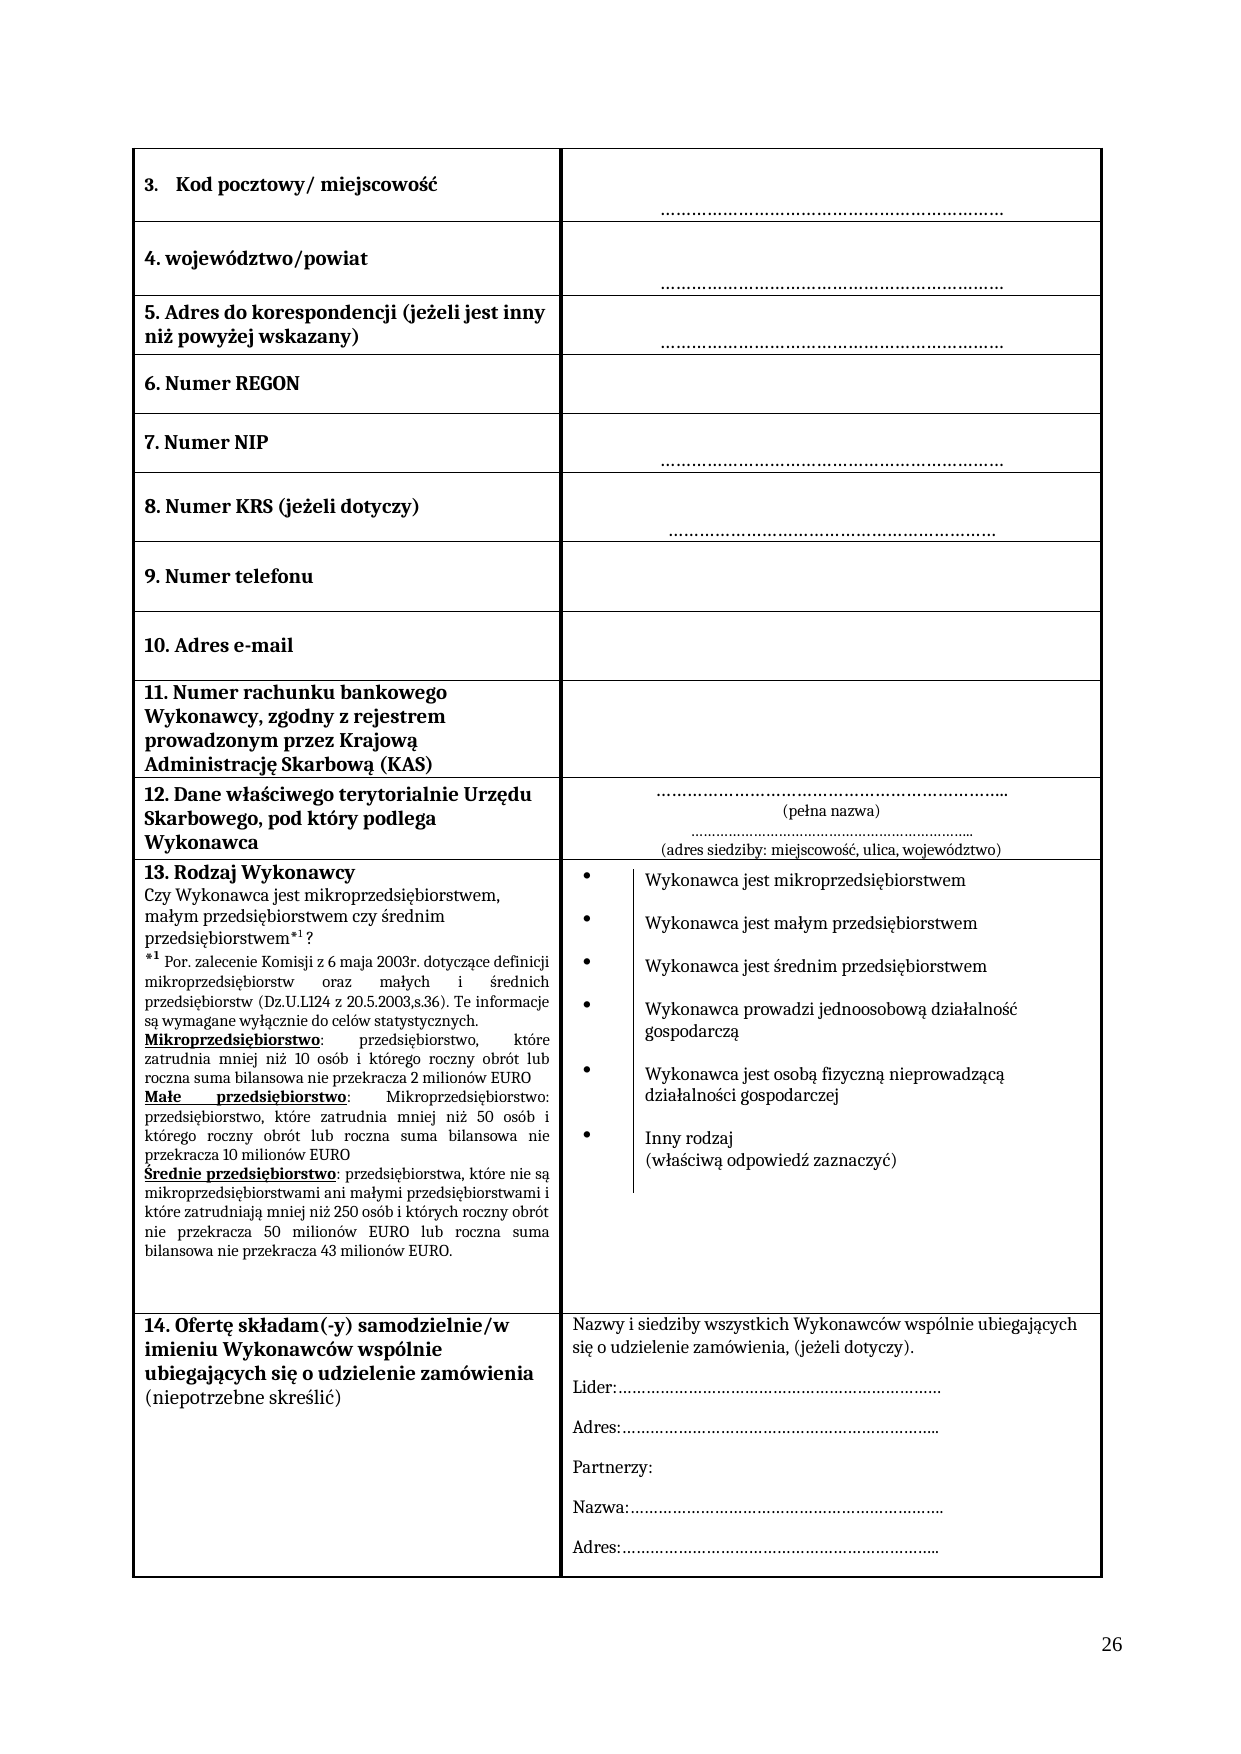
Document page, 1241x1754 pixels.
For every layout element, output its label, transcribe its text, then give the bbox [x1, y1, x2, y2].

table_cell [563, 542, 1100, 611]
table_cell 12. Dane właściwego terytorialnie Urzędu Skarbowego, pod który podlega Wykonawca [135, 778, 559, 859]
table_cell 13. Rodzaj Wykonawcy Czy Wykonawca jest mikroprzedsiębiorstwem, małym przedsiębiorstwem czy średnim przedsiębiorstwem*1 ? *1 Por. zalecenie Komisji z 6 maja 2003r. dotyczące definicji mikroprzedsiębiorstw oraz małych i średnich przedsiębiorstw (Dz.U.L124 z 20.5.2003,s.36). Te informacje są wymagane wyłącznie do celów statystycznych. Mikroprzedsiębiorstwo: przedsiębiorstwo, które zatrudnia mniej niż 10 osób i którego roczny obrót lub roczna suma bilansowa nie przekracza 2 milionów EURO Małe przedsiębiorstwo: Mikroprzedsiębiorstwo: przedsiębiorstwo, które zatrudnia mniej niż 50 osób i którego roczny obrót lub roczna suma bilansowa nie przekracza 10 milionów EURO Średnie przedsiębiorstwo: przedsiębiorstwa, które nie są mikroprzedsiębiorstwami ani małymi przedsiębiorstwami i które zatrudniają mniej niż 250 osób i których roczny obrót nie przekracza 50 milionów EURO lub roczna suma bilansowa nie przekracza 43 milionów EURO. [135, 860, 559, 1312]
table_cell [135, 1314, 559, 1576]
table_cell 6. Numer REGON [135, 355, 559, 413]
table_cell 11. Numer rachunku bankowego Wykonawcy, zgodny z rejestrem prowadzonym przez Krajową Administrację Skarbową (KAS) [135, 681, 559, 777]
table_cell Kod pocztowy/ miejscowość [135, 149, 559, 221]
table_cell ……………………………………………………… [563, 473, 1100, 541]
table_cell 10. Adres e-mail [135, 612, 559, 680]
table_cell ………………………………………………………… [563, 296, 1100, 354]
table_cell ………………………………………………………… [563, 149, 1100, 221]
table_cell [563, 681, 1100, 777]
table_cell ………………………………………………………… [563, 414, 1100, 472]
table_cell 4. województwo/powiat [135, 222, 559, 294]
table_cell ………………………………………………………….. (pełna nazwa) ………………………………………………………….. (adres siedziby: miejscowość, ulica, województwo) [563, 778, 1100, 859]
table_cell 9. Numer telefonu [135, 542, 559, 611]
table_cell [563, 355, 1100, 413]
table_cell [563, 1314, 1100, 1576]
table_cell 8. Numer KRS (jeżeli dotyczy) [135, 473, 559, 541]
table_cell ………………………………………………………… [563, 222, 1100, 294]
table_cell 5. Adres do korespondencji (jeżeli jest inny niż powyżej wskazany) [135, 296, 559, 354]
table_cell [563, 612, 1100, 680]
table_cell 7. Numer NIP [135, 414, 559, 472]
table_cell [563, 860, 1100, 1312]
